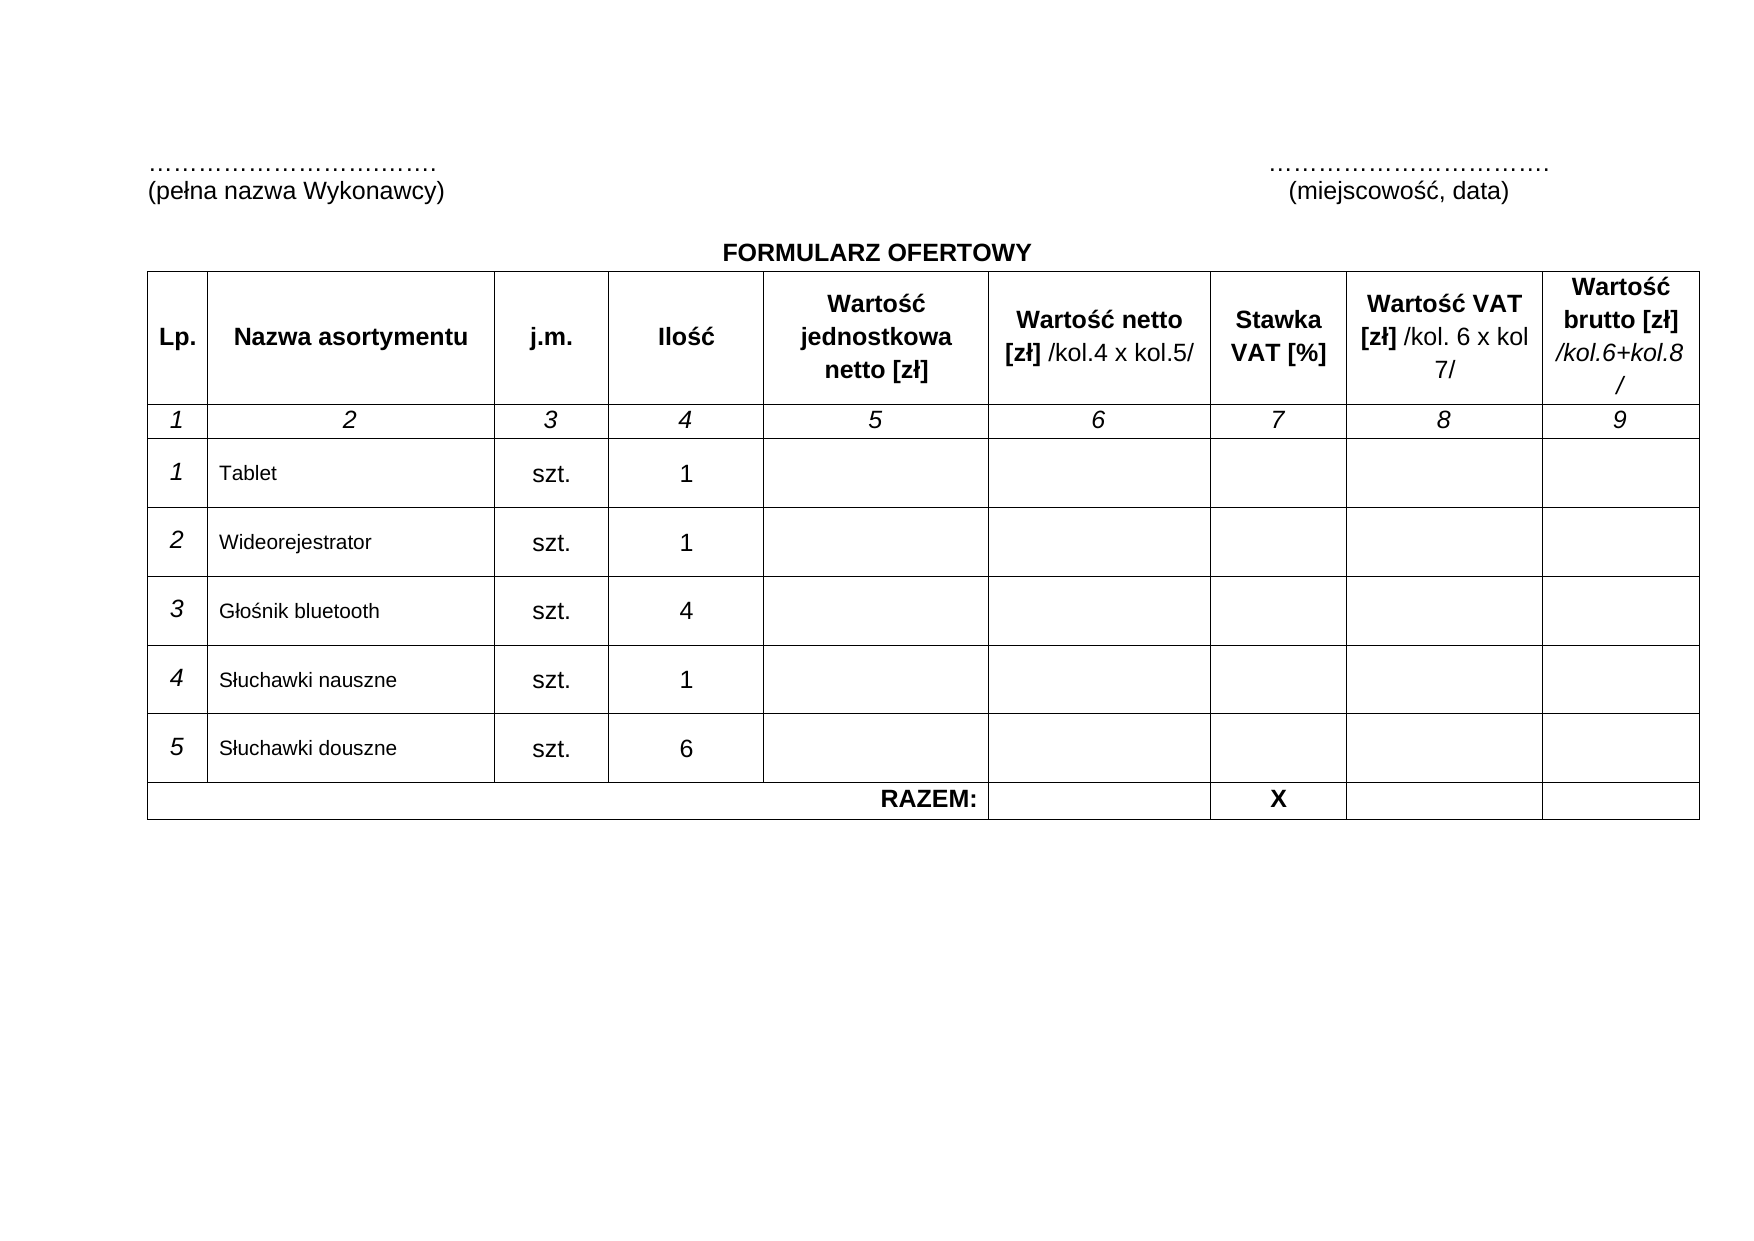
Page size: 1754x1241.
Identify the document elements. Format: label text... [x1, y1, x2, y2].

table_cell [1543, 646, 1699, 713]
table_header Stawka VAT [%] [1211, 272, 1346, 404]
table_cell 3 [495, 405, 608, 438]
table_cell Słuchawki douszne [208, 714, 494, 782]
table_cell 6 [609, 714, 763, 782]
table_cell 1 [148, 439, 207, 507]
table_cell [764, 508, 988, 576]
table_header Lp. [148, 272, 207, 404]
table_cell [1347, 439, 1542, 507]
table_cell [764, 577, 988, 644]
table_cell Słuchawki nauszne [208, 646, 494, 713]
text ……………………….……. ……………………………. [148, 148, 1606, 176]
table_cell [1347, 783, 1542, 819]
table_cell [989, 646, 1210, 713]
table_cell 4 [148, 646, 207, 713]
table_cell [1211, 577, 1346, 644]
table_cell [764, 439, 988, 507]
table_cell [1543, 714, 1699, 782]
table_cell 3 [148, 577, 207, 644]
table_cell 2 [208, 405, 494, 438]
table_cell 1 [609, 508, 763, 576]
table_header Nazwa asortymentu [208, 272, 494, 404]
table_cell 4 [609, 405, 763, 438]
table_cell [1211, 646, 1346, 713]
table_cell szt. [495, 646, 608, 713]
table_cell [1211, 439, 1346, 507]
table_cell [764, 646, 988, 713]
table_cell [989, 714, 1210, 782]
table_header j.m. [495, 272, 608, 404]
table_cell 1 [609, 439, 763, 507]
table_cell [1543, 508, 1699, 576]
table_cell [989, 783, 1210, 819]
table_cell [1347, 646, 1542, 713]
table_cell [1211, 714, 1346, 782]
table_cell 1 [148, 405, 207, 438]
table_cell 5 [764, 405, 988, 438]
table_cell X [1211, 783, 1346, 819]
table_cell [1543, 783, 1699, 819]
table_cell [764, 714, 988, 782]
table_cell RAZEM: [148, 783, 988, 819]
text FORMULARZ OFERTOWY [148, 238, 1606, 267]
table_cell 4 [609, 577, 763, 644]
table_cell [1211, 508, 1346, 576]
table_cell 8 [1347, 405, 1542, 438]
table_header Ilość [609, 272, 763, 404]
table_cell [1347, 508, 1542, 576]
table_cell szt. [495, 439, 608, 507]
table_header Wartość VAT [zł] /kol. 6 x kol 7/ [1347, 272, 1542, 404]
table_cell Wideorejestrator [208, 508, 494, 576]
table_cell szt. [495, 714, 608, 782]
table_cell Tablet [208, 439, 494, 507]
table_cell [1543, 439, 1699, 507]
table_cell [989, 508, 1210, 576]
table_cell Głośnik bluetooth [208, 577, 494, 644]
table_cell 5 [148, 714, 207, 782]
table_cell [989, 577, 1210, 644]
table_cell szt. [495, 577, 608, 644]
table_cell [1543, 577, 1699, 644]
table_header Wartość netto [zł] /kol.4 x kol.5/ [989, 272, 1210, 404]
table_header Wartość jednostkowa netto [zł] [764, 272, 988, 404]
table_cell 9 [1543, 405, 1699, 438]
table_cell szt. [495, 508, 608, 576]
table_cell [989, 439, 1210, 507]
table_cell 1 [609, 646, 763, 713]
table_cell [1347, 714, 1542, 782]
table_cell [1347, 577, 1542, 644]
table_header Wartość brutto [zł] /kol.6+kol.8/ [1543, 272, 1699, 404]
table_cell 6 [989, 405, 1210, 438]
table_cell 7 [1211, 405, 1346, 438]
text (pełna nazwa Wykonawcy) (miejscowość, data) [148, 176, 1606, 205]
table_cell 2 [148, 508, 207, 576]
